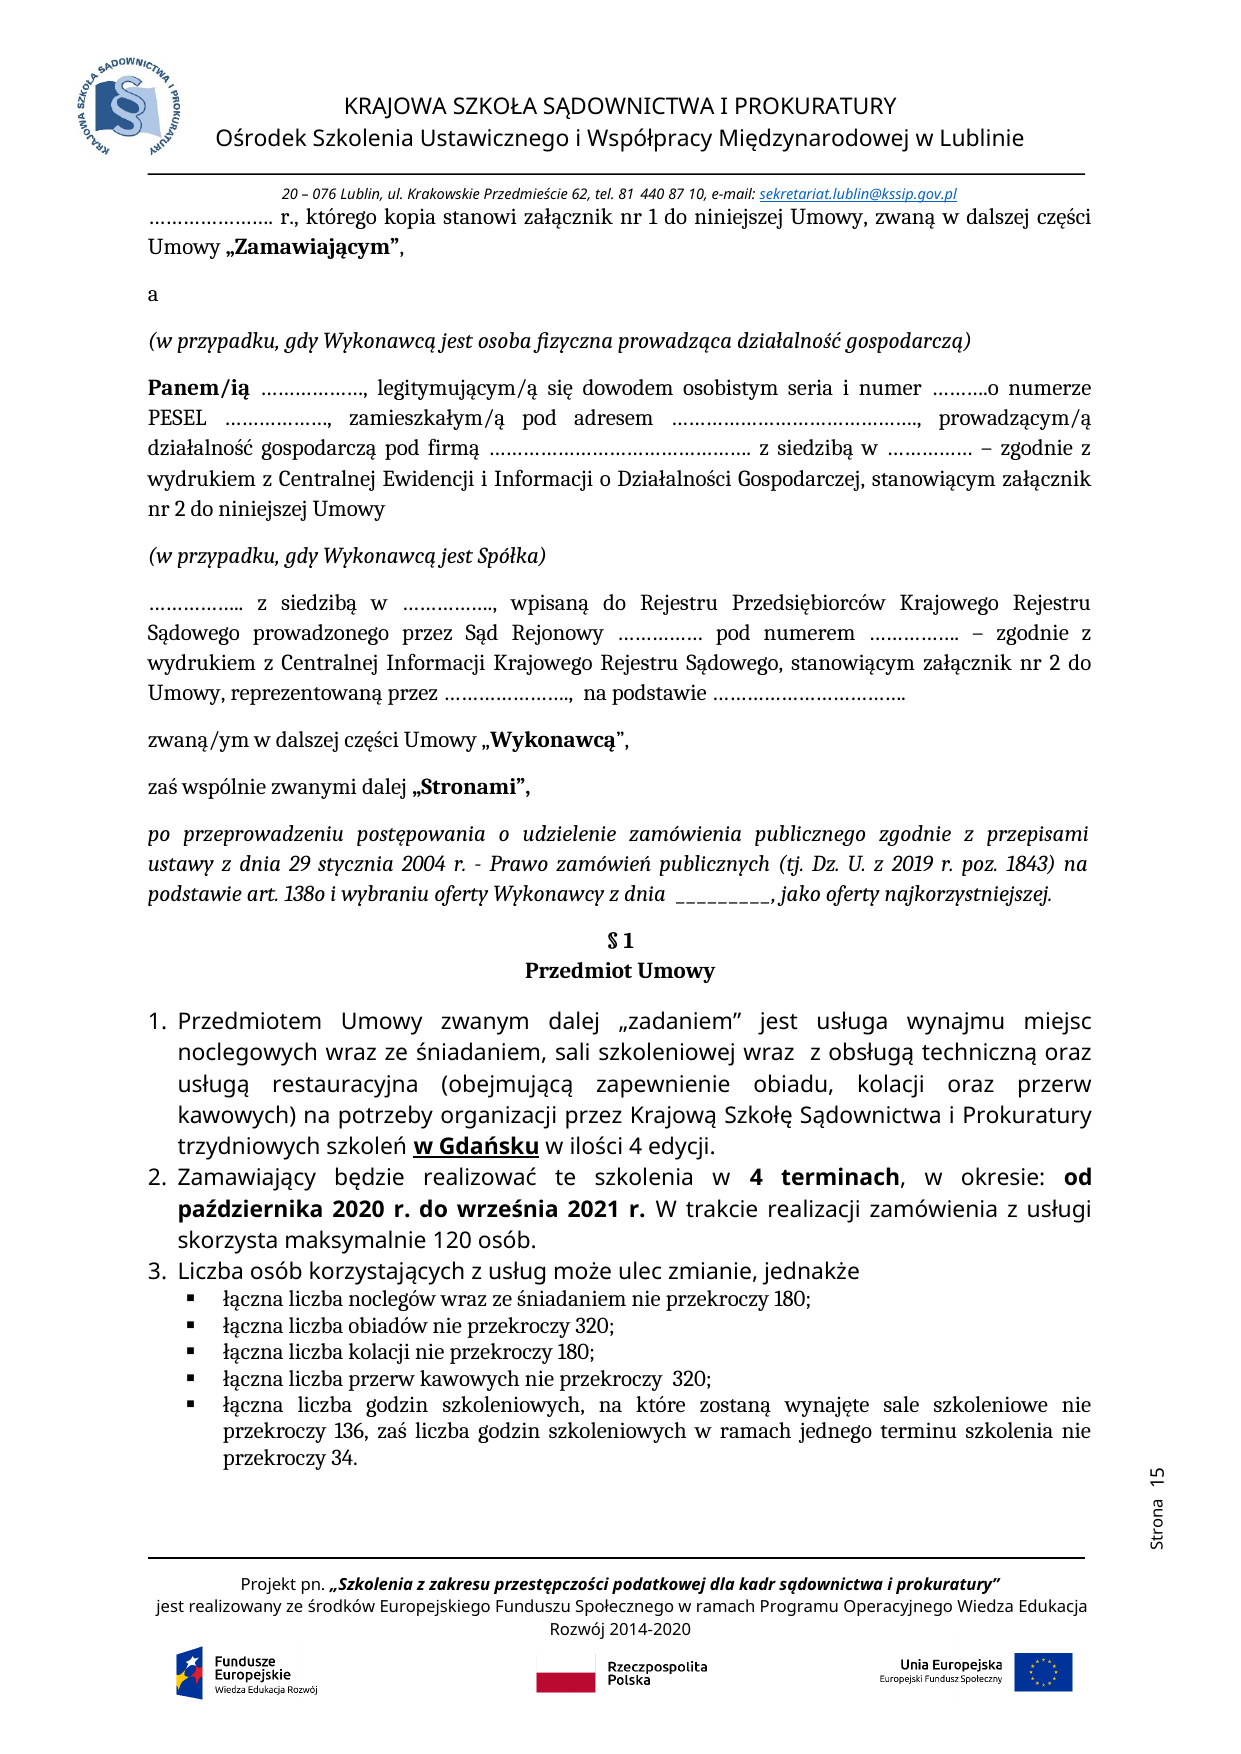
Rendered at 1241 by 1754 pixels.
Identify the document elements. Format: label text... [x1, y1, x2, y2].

text zwaną/ym w dalszej części Umowy „Wykonawcą”, [148, 727, 1092, 753]
picture [163, 1633, 339, 1711]
list Liczba osób korzystających z usług może ulec zmianie, jednakże [148, 1255, 1092, 1286]
text po przeprowadzeniu postępowania o udzielenie zamówienia publicznego zgodnie z przepisami ustawy z dnia 29 stycznia 2004 r. - Prawo zamówień publicznych (tj. Dz. U. z 2019 r. poz. 1843) na podstawie art. 138o i wybraniu oferty Wykonawcy z dnia _________, jako oferty najkorzystniejszej. [148, 821, 1092, 907]
text § 1 [148, 928, 1092, 954]
text …………….. z siedzibą w ……………., wpisaną do Rejestru Przedsiębiorców Krajowego Rejestru Sądowego prowadzonego przez Sąd Rejonowy …………… pod numerem ……………. – zgodnie z wydrukiem z Centralnej Informacji Krajowego Rejestru Sądowego, stanowiącym załącznik nr 2 do Umowy, reprezentowaną przez …………………., na podstawie ……………………………. [148, 589, 1092, 706]
text a [148, 281, 1092, 307]
text (w przypadku, gdy Wykonawcą jest osoba fizyczna prowadząca działalność gospodarczą) [148, 328, 1092, 354]
picture [77, 57, 181, 158]
text Panem/ią ………………, legitymującym/ą się dowodem osobistym seria i numer ……….o numerze PESEL ………………, zamieszkałym/ą pod adresem ……………………………………., prowadzącym/ą działalność gospodarczą pod firmą ………………………………………. z siedzibą w …………… – zgodnie z wydrukiem z Centralnej Ewidencji i Informacji o Działalności Gospodarczej, stanowiącym załącznik nr 2 do niniejszej Umowy [148, 375, 1092, 522]
list Przedmiotem Umowy zwanym dalej „zadaniem” jest usługa wynajmu miejsc noclegowych wraz ze śniadaniem, sali szkoleniowej wraz z obsługą techniczną oraz usługą restauracyjna (obejmującą zapewnienie obiadu, kolacji oraz przerw kawowych) na potrzeby organizacji przez Krajową Szkołę Sądownictwa i Prokuratury trzydniowych szkoleń w Gdańsku w ilości 4 edycji. [148, 1005, 1092, 1161]
text zaś wspólnie zwanymi dalej „Stronami”, [148, 774, 1092, 800]
text (w przypadku, gdy Wykonawcą jest Spółka) [148, 542, 1092, 569]
list łączna liczba obiadów nie przekroczy 320; [185, 1313, 1092, 1339]
text Przedmiot Umowy [148, 958, 1092, 984]
list łączna liczba kolacji nie przekroczy 180; [185, 1339, 1092, 1365]
list łączna liczba godzin szkoleniowych, na które zostaną wynajęte sale szkoleniowe nie przekroczy 136, zaś liczba godzin szkoleniowych w ramach jednego terminu szkolenia nie przekroczy 34. [185, 1392, 1092, 1471]
list Zamawiający będzie realizować te szkolenia w 4 terminach, w okresie: od października 2020 r. do września 2021 r. W trakcie realizacji zamówienia z usługi skorzysta maksymalnie 120 osób. [148, 1161, 1092, 1255]
picture [521, 1632, 719, 1709]
list łączna liczba noclegów wraz ze śniadaniem nie przekroczy 180; [185, 1286, 1092, 1313]
picture [876, 1632, 1085, 1709]
list łączna liczba przerw kawowych nie przekroczy 320; [185, 1365, 1092, 1392]
